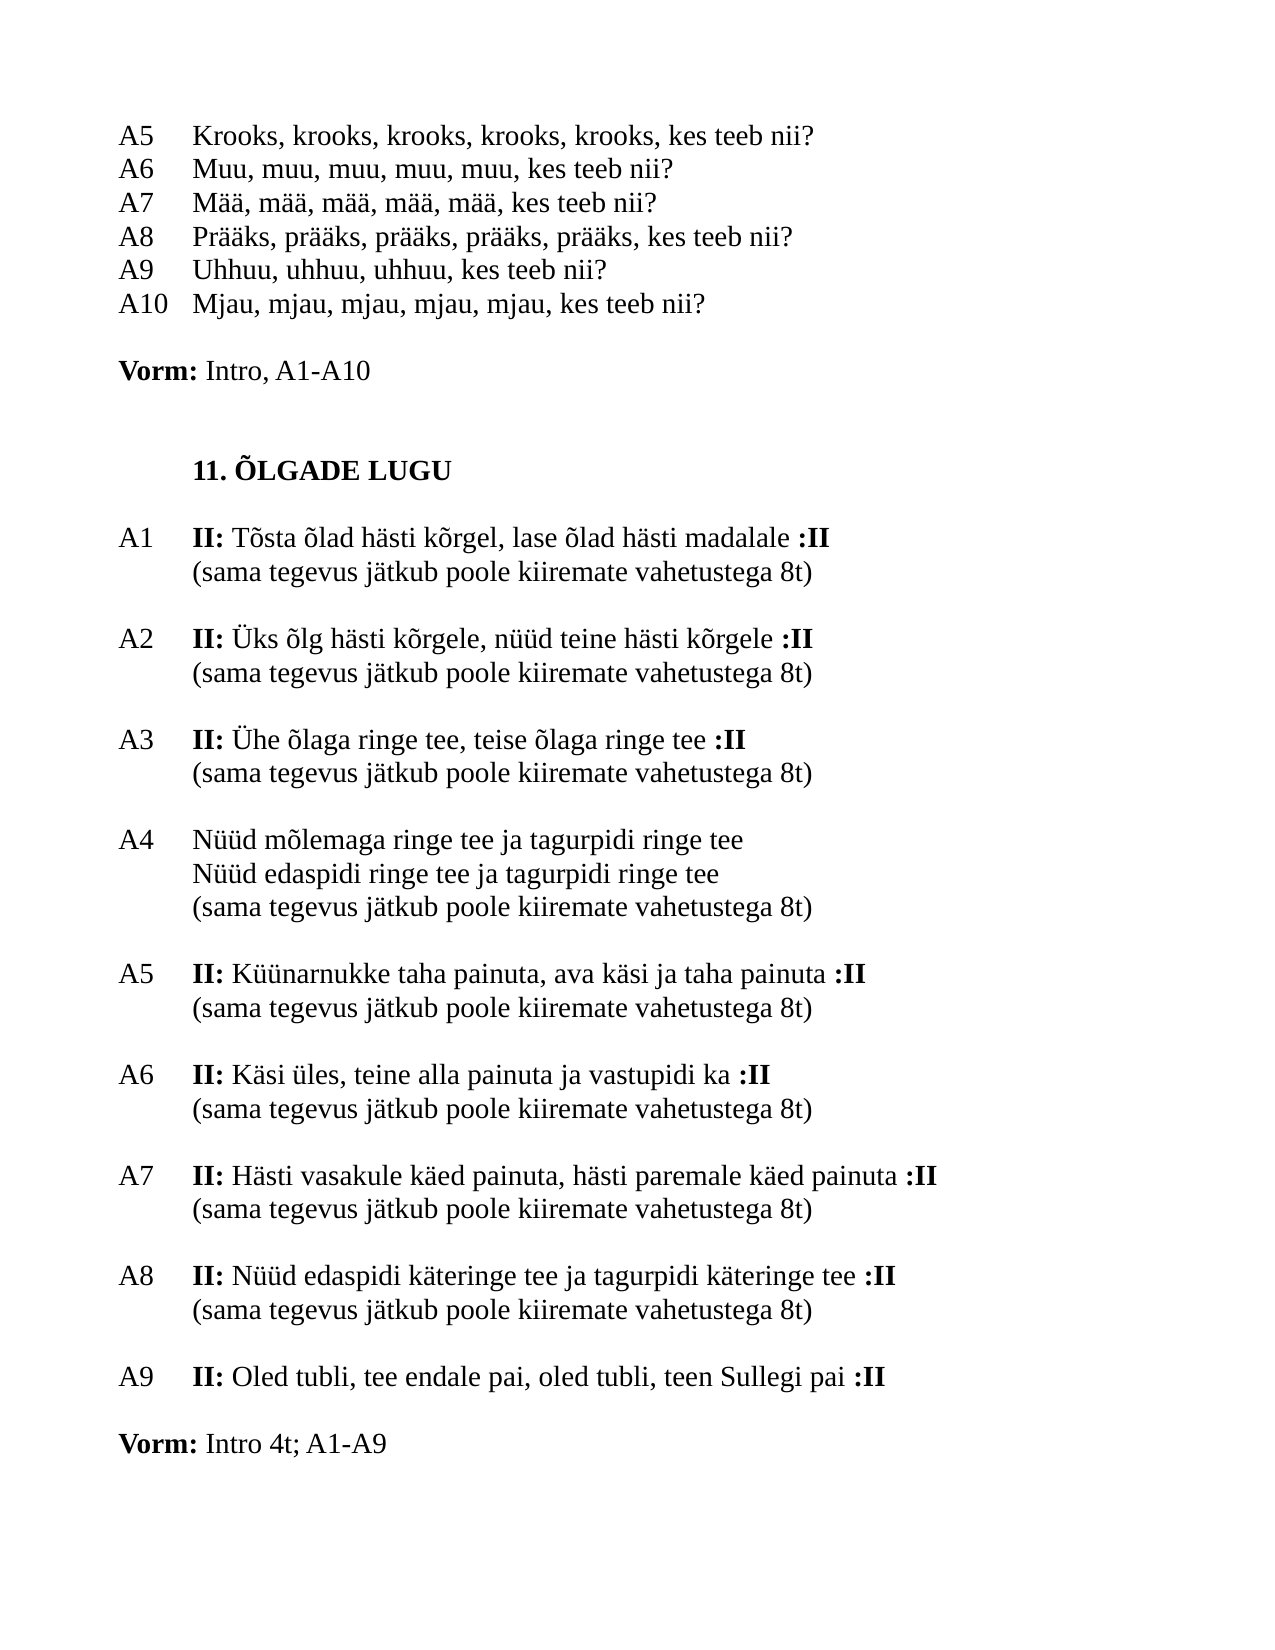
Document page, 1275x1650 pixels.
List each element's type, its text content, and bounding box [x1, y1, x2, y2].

text A6 Muu, muu, muu, muu, muu, kes teeb nii? [118, 152, 1157, 185]
text 11. ÕLGADE LUGU A1 II: Tõsta õlad hästi kõrgel, lase õlad hästi madalale :II (sama tegevus jätkub poole kiiremate vahetustega 8t) A2 II: Üks õlg hästi kõrgele, nüüd teine hästi kõrgele :II (sama tegevus jätkub poole kiiremate vahetustega 8t) [118, 453, 1157, 688]
text A5 Krooks, krooks, krooks, krooks, krooks, kes teeb nii? [118, 118, 1157, 152]
text A3 II: Ühe õlaga ringe tee, teise õlaga ringe tee :II (sama tegevus jätkub poole kiiremate vahetustega 8t) A4 Nüüd mõlemaga ringe tee ja tagurpidi ringe tee Nüüd edaspidi ringe tee ja tagurpidi ringe tee (sama tegevus jätkub poole kiiremate vahetustega 8t) A5 II: Küünarnukke taha painuta, ava käsi ja taha painuta :II (sama tegevus jätkub poole kiiremate vahetustega 8t) A6 II: Käsi üles, teine alla painuta ja vastupidi ka :II (sama tegevus jätkub poole kiiremate vahetustega 8t) A7 II: Hästi vasakule käed painuta, hästi paremale käed painuta :II (sama tegevus jätkub poole kiiremate vahetustega 8t) A8 II: Nüüd edaspidi käteringe tee ja tagurpidi käteringe tee :II (sama tegevus jätkub poole kiiremate vahetustega 8t) A9 II: Oled tubli, tee endale pai, oled tubli, teen Sullegi pai :II Vorm: Intro 4t; A1-A9 [118, 722, 1157, 1460]
text A7 Mää, mää, mää, mää, mää, kes teeb nii? [118, 185, 1157, 219]
text A10 Mjau, mjau, mjau, mjau, mjau, kes teeb nii? Vorm: Intro, A1-A10 [118, 286, 1157, 386]
text A8 Prääks, prääks, prääks, prääks, prääks, kes teeb nii? A9 Uhhuu, uhhuu, uhhuu, kes teeb nii? [118, 219, 1157, 286]
